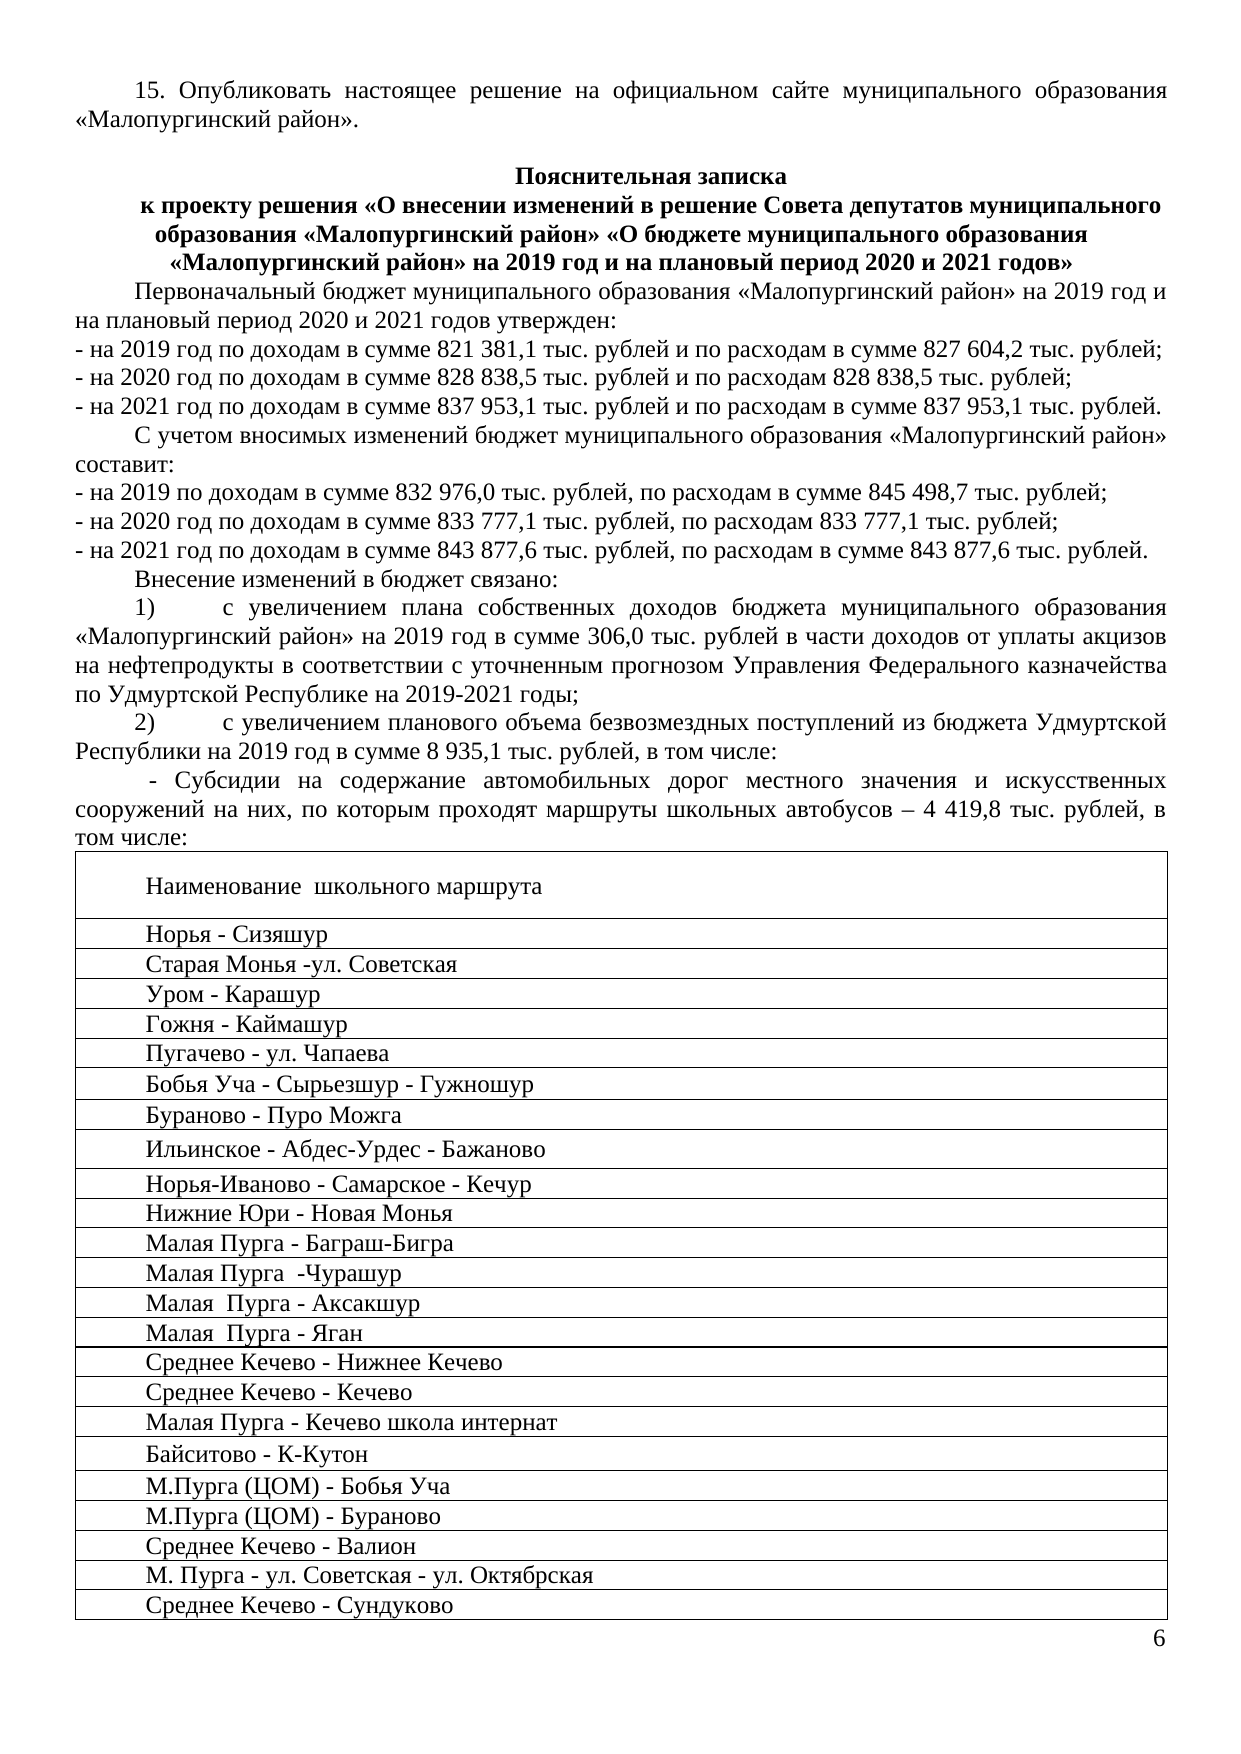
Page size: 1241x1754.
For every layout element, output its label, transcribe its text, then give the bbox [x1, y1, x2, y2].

table_cell Старая Монья -ул. Советская [76, 949, 1167, 978]
table_cell Среднее Кечево - Сундуково [76, 1590, 1167, 1619]
table_cell Норья-Иваново - Самарское - Кечур [76, 1169, 1167, 1197]
table_cell Бобья Уча - Сырьезшур - Гужношур [76, 1068, 1167, 1099]
text 15. Опубликовать настоящее решение на официальном сайте муниципального образования «Малопургинский район». [75, 75, 1168, 132]
table_cell Среднее Кечево - Кечево [76, 1377, 1167, 1406]
table_cell Малая Пурга - Баграш-Бигра [76, 1228, 1167, 1257]
list с увеличением планового объема безвозмездных поступлений из бюджета Удмуртской Республики на 2019 год в сумме 8 935,1 тыс. рублей, в том числе: [75, 707, 1168, 765]
text - на 2019 по доходам в сумме 832 976,0 тыс. рублей, по расходам в сумме 845 498,7 тыс. рублей; [75, 477, 1168, 506]
table_cell Бураново - Пуро Можга [76, 1100, 1167, 1129]
table_cell Норья - Сизяшур [76, 919, 1167, 948]
table_cell М. Пурга - ул. Советская - ул. Октябрская [76, 1561, 1167, 1589]
text Внесение изменений в бюджет связано: [75, 564, 1168, 592]
table_cell Малая Пурга - Аксакшур [76, 1288, 1167, 1317]
text - на 2020 год по доходам в сумме 828 838,5 тыс. рублей и по расходам 828 838,5 тыс. рублей; [75, 362, 1168, 391]
table_cell Малая Пурга - Кечево школа интернат [76, 1407, 1167, 1436]
text - на 2019 год по доходам в сумме 821 381,1 тыс. рублей и по расходам в сумме 827 604,2 тыс. рублей; [75, 334, 1168, 362]
table_cell Малая Пурга - Яган [76, 1318, 1167, 1346]
text С учетом вносимых изменений бюджет муниципального образования «Малопургинский район» составит: [75, 420, 1168, 477]
text - Субсидии на содержание автомобильных дорог местного значения и искусственных сооружений на них, по которым проходят маршруты школьных автобусов – 4 419,8 тыс. рублей, в том числе: [75, 765, 1168, 851]
text - на 2021 год по доходам в сумме 843 877,6 тыс. рублей, по расходам в сумме 843 877,6 тыс. рублей. [75, 535, 1168, 564]
text к проекту решения «О внесении изменений в решение Совета депутатов муниципального образования «Малопургинский район» «О бюджете муниципального образования «Малопургинский район» на 2019 год и на плановый период 2020 и 2021 годов» [75, 190, 1168, 276]
table_cell Байситово - К-Кутон [76, 1437, 1167, 1470]
text Пояснительная записка [75, 161, 1168, 190]
list с увеличением плана собственных доходов бюджета муниципального образования «Малопургинский район» на 2019 год в сумме 306,0 тыс. рублей в части доходов от уплаты акцизов на нефтепродукты в соответствии с уточненным прогнозом Управления Федерального казначейства по Удмуртской Республике на 2019-2021 годы; [75, 592, 1168, 707]
text Первоначальный бюджет муниципального образования «Малопургинский район» на 2019 год и на плановый период 2020 и 2021 годов утвержден: [75, 276, 1168, 334]
table_cell М.Пурга (ЦОМ) - Бураново [76, 1501, 1167, 1530]
table_header Наименование школьного маршрута [76, 852, 1167, 918]
table_cell Нижние Юри - Новая Монья [76, 1199, 1167, 1227]
table_cell Уром - Карашур [76, 979, 1167, 1008]
table_cell Ильинское - Абдес-Урдес - Бажаново [76, 1130, 1167, 1168]
table_cell Среднее Кечево - Нижнее Кечево [76, 1348, 1167, 1376]
table_cell Малая Пурга -Чурашур [76, 1258, 1167, 1287]
table_cell М.Пурга (ЦОМ) - Бобья Уча [76, 1471, 1167, 1500]
text - на 2021 год по доходам в сумме 837 953,1 тыс. рублей и по расходам в сумме 837 953,1 тыс. рублей. [75, 391, 1168, 420]
table_cell Гожня - Каймашур [76, 1009, 1167, 1037]
table_cell Среднее Кечево - Валион [76, 1531, 1167, 1559]
text - на 2020 год по доходам в сумме 833 777,1 тыс. рублей, по расходам 833 777,1 тыс. рублей; [75, 506, 1168, 535]
table_cell Пугачево - ул. Чапаева [76, 1039, 1167, 1067]
